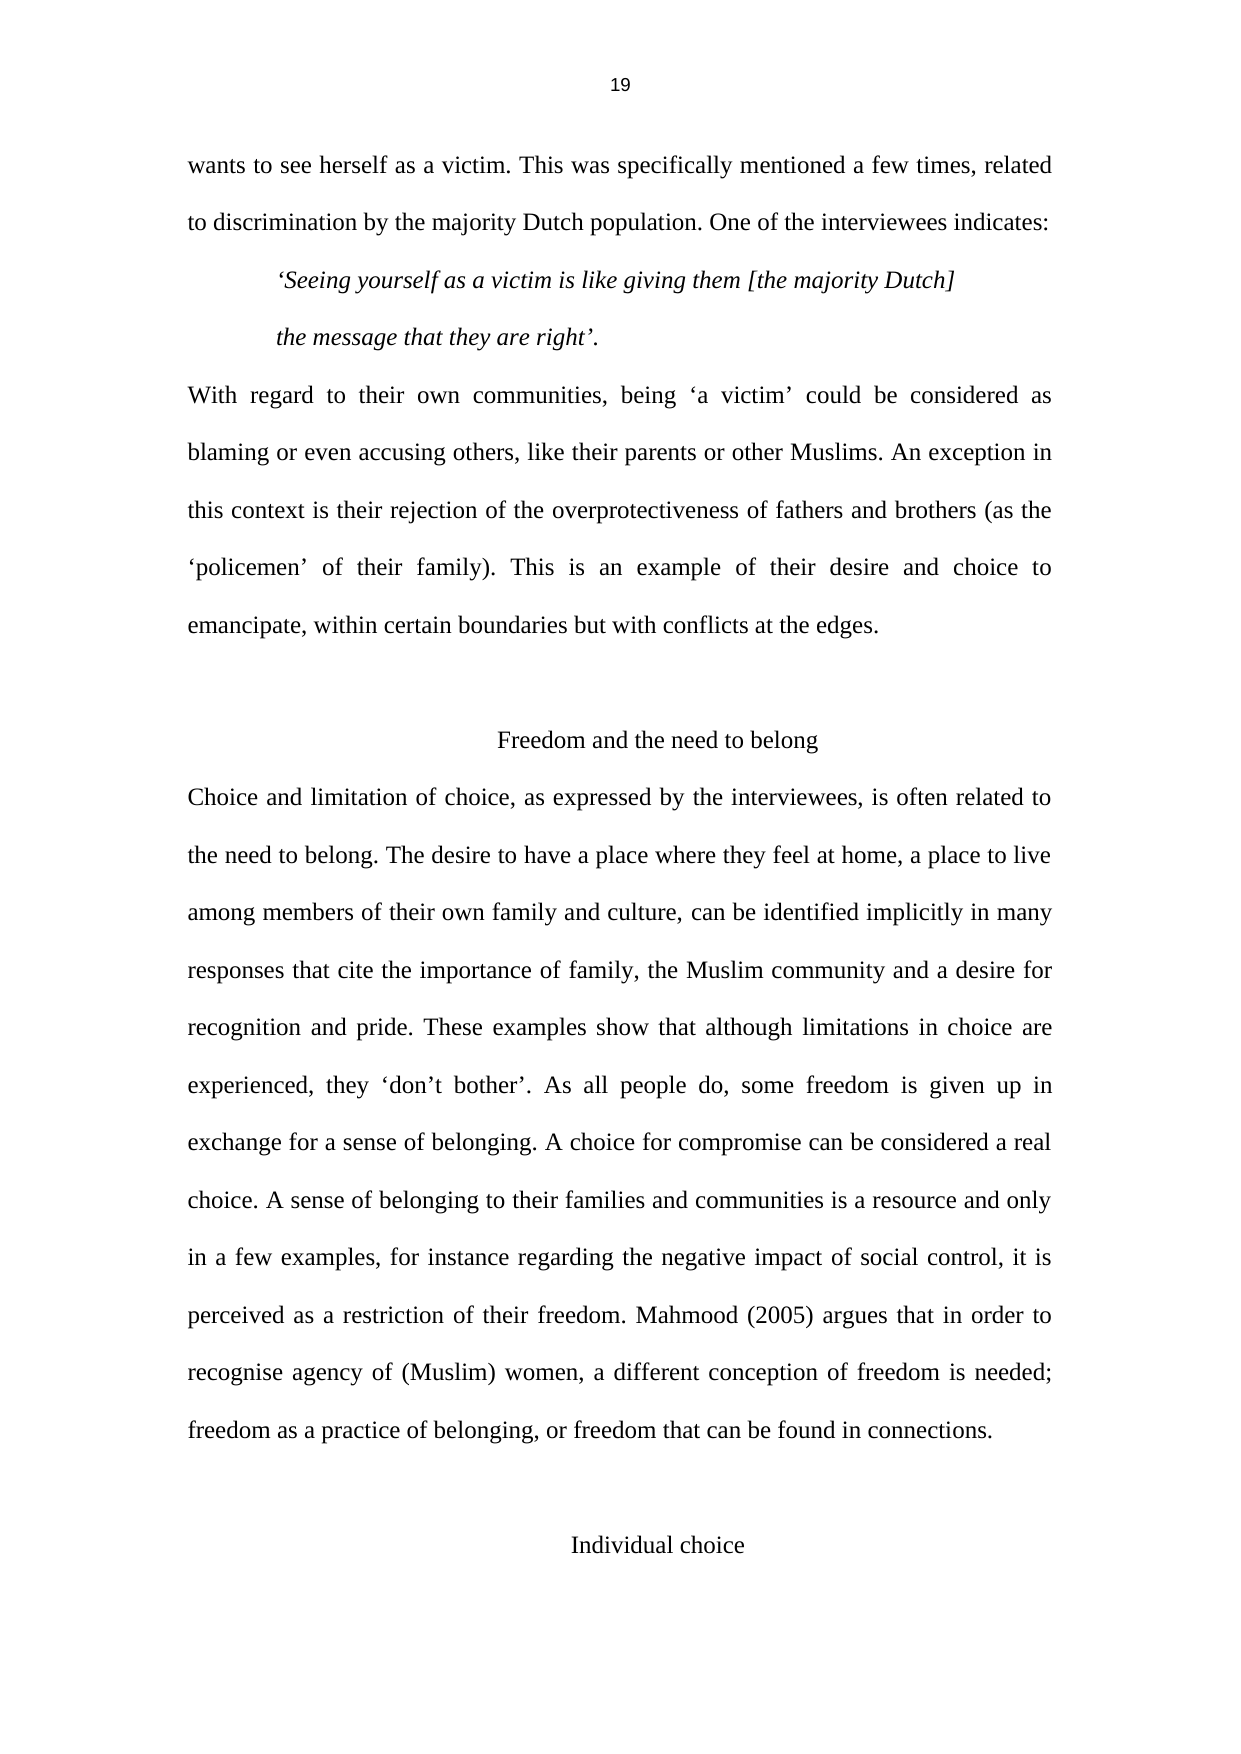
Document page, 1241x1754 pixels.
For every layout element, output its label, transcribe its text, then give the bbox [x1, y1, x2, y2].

text Choice and limitation of choice, as expressed by the interviewees, is often related to the need to belong. The desire to have a place where they feel at home, a place to live among members of their own family and culture, can be identified implicitly in many responses that cite the importance of family, the Muslim community and a desire for recognition and pride. These examples show that although limitations in choice are experienced, they ‘don’t bother’. As all people do, some freedom is given up in exchange for a sense of belonging. A choice for compromise can be considered a real choice. A sense of belonging to their families and communities is a resource and only in a few examples, for instance regarding the negative impact of social control, it is perceived as a restriction of their freedom. Mahmood (2005) argues that in order to recognise agency of (Muslim) women, a different conception of freedom is needed; freedom as a practice of belonging, or freedom that can be found in connections. [187, 782, 1053, 1444]
text Individual choice [187, 1530, 1053, 1559]
text Freedom and the need to belong [187, 725, 1053, 754]
text ‘Seeing yourself as a victim is like giving them [the majority Dutch] the message that they are right’. [276, 265, 964, 351]
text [187, 150, 1053, 236]
text With regard to their own communities, being ‘a victim’ could be considered as blaming or even accusing others, like their parents or other Muslims. An exception in this context is their rejection of the overprotectiveness of fathers and brothers (as the ‘policemen’ of their family). This is an example of their desire and choice to emancipate, within certain boundaries but with conflicts at the edges. [187, 380, 1053, 639]
